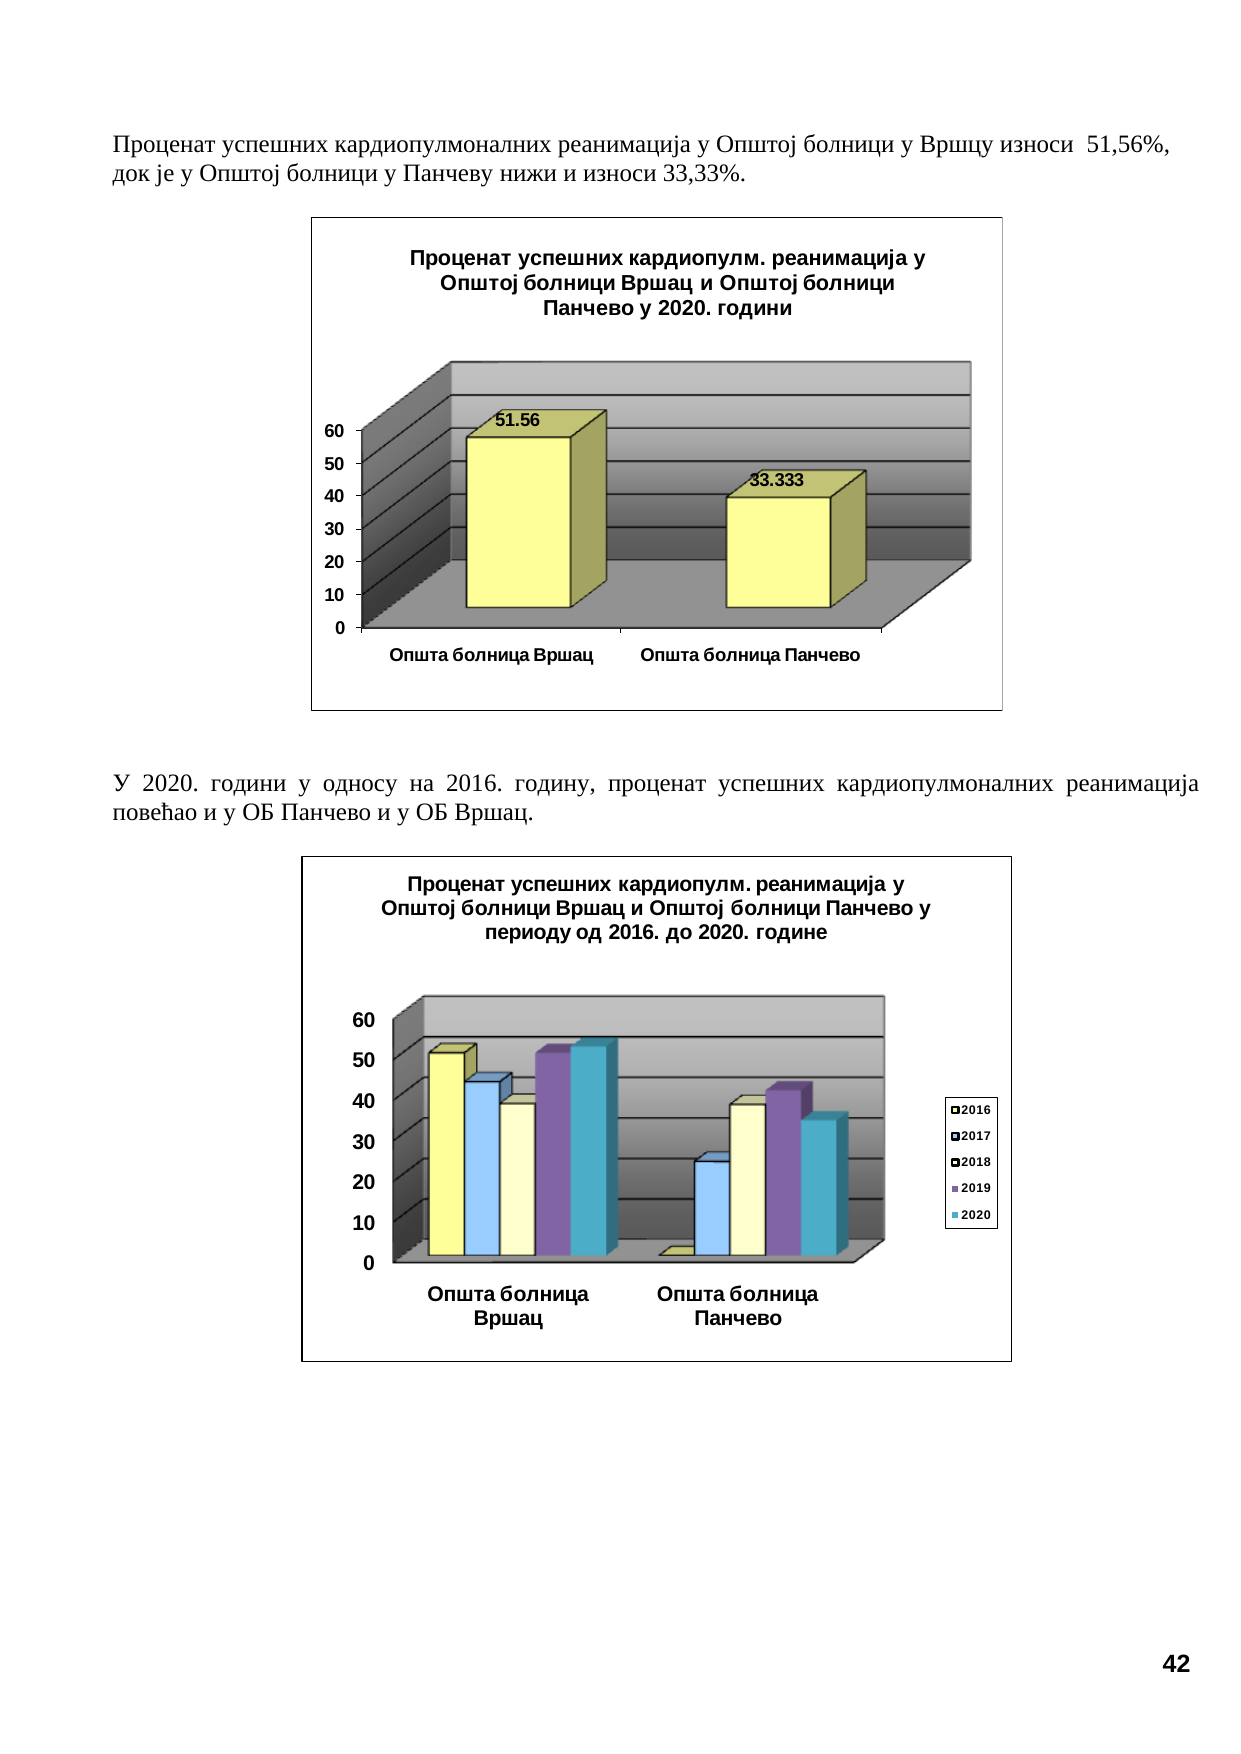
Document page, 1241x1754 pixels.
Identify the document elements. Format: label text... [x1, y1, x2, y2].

text Проценат успешних кардиопулмоналних реанимација у Општој болници у Вршцу износи 51,56%, док је у Општој болници у Панчеву нижи и износи 33,33%. [112, 129, 1200, 187]
text У 2020. години у односу на 2016. годину, проценат успешних кардиопулмоналних реанимација повећао и у ОБ Панчево и у ОБ Вршац. [112, 768, 1200, 826]
